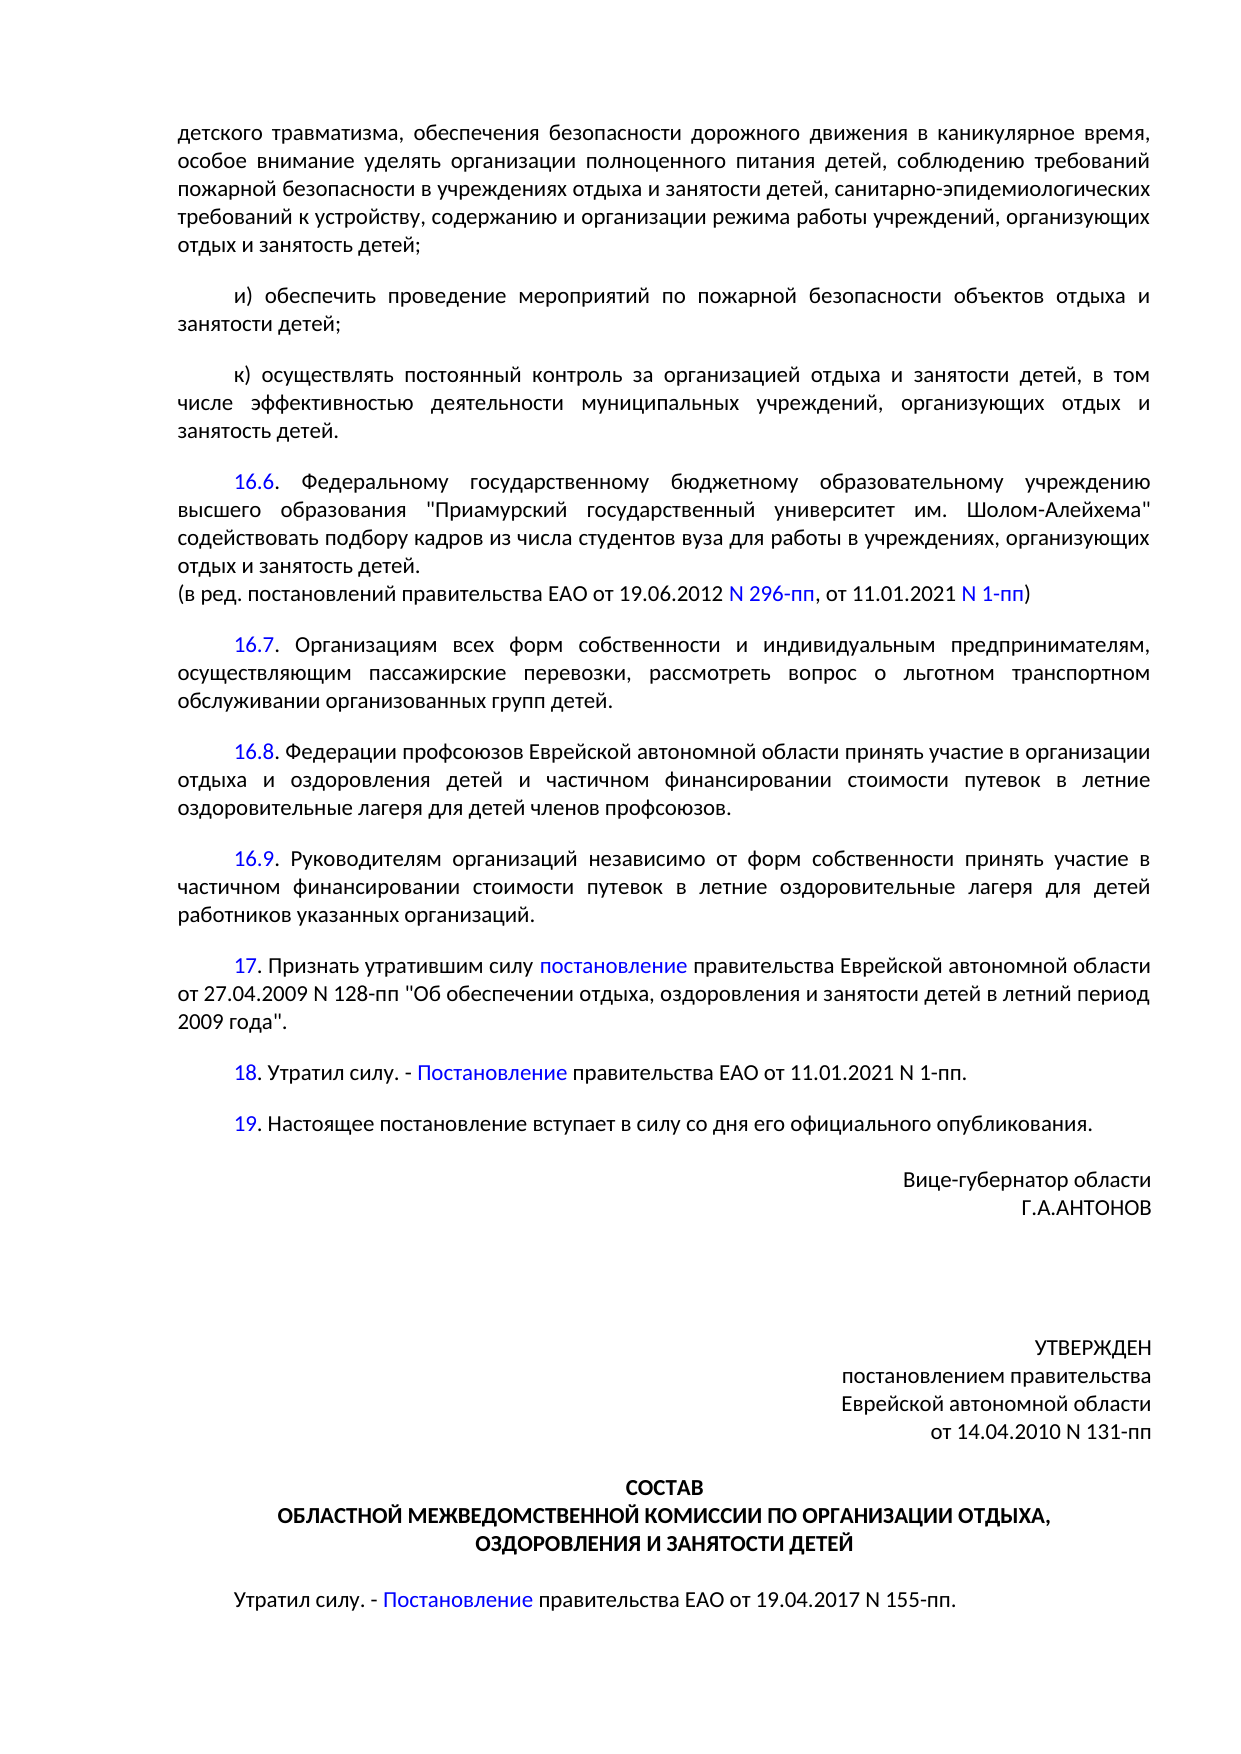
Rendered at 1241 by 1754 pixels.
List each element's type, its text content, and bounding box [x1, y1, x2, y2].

title ОЗДОРОВЛЕНИЯ И ЗАНЯТОСТИ ДЕТЕЙ [177, 1529, 1152, 1557]
text (в ред. постановлений правительства ЕАО от 19.06.2012 N 296-пп, от 11.01.2021 N 1-пп) [177, 579, 1152, 607]
text Г.А.АНТОНОВ [177, 1193, 1152, 1221]
text 16.8. Федерации профсоюзов Еврейской автономной области принять участие в организации отдыха и оздоровления детей и частичном финансировании стоимости путевок в летние оздоровительные лагеря для детей членов профсоюзов. [177, 737, 1152, 821]
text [177, 118, 1152, 258]
text 16.6. Федеральному государственному бюджетному образовательному учреждению высшего образования "Приамурский государственный университет им. Шолом-Алейхема" содействовать подбору кадров из числа студентов вуза для работы в учреждениях, организующих отдых и занятость детей. [177, 467, 1152, 579]
text 18. Утратил силу. - Постановление правительства ЕАО от 11.01.2021 N 1-пп. [177, 1058, 1152, 1086]
title ОБЛАСТНОЙ МЕЖВЕДОМСТВЕННОЙ КОМИССИИ ПО ОРГАНИЗАЦИИ ОТДЫХА, [177, 1501, 1152, 1529]
text 19. Настоящее постановление вступает в силу со дня его официального опубликования. [177, 1109, 1152, 1137]
text Утратил силу. - Постановление правительства ЕАО от 19.04.2017 N 155-пп. [177, 1585, 1152, 1613]
text от 14.04.2010 N 131-пп [177, 1417, 1152, 1445]
text 16.7. Организациям всех форм собственности и индивидуальным предпринимателям, осуществляющим пассажирские перевозки, рассмотреть вопрос о льготном транспортном обслуживании организованных групп детей. [177, 630, 1152, 714]
title СОСТАВ [177, 1473, 1152, 1501]
text постановлением правительства [177, 1361, 1152, 1389]
text УТВЕРЖДЕН [177, 1333, 1152, 1361]
text к) осуществлять постоянный контроль за организацией отдыха и занятости детей, в том числе эффективностью деятельности муниципальных учреждений, организующих отдых и занятость детей. [177, 360, 1152, 444]
text и) обеспечить проведение мероприятий по пожарной безопасности объектов отдыха и занятости детей; [177, 281, 1152, 337]
text 17. Признать утратившим силу постановление правительства Еврейской автономной области от 27.04.2009 N 128-пп "Об обеспечении отдыха, оздоровления и занятости детей в летний период 2009 года". [177, 951, 1152, 1035]
text 16.9. Руководителям организаций независимо от форм собственности принять участие в частичном финансировании стоимости путевок в летние оздоровительные лагеря для детей работников указанных организаций. [177, 844, 1152, 928]
text Вице-губернатор области [177, 1165, 1152, 1193]
text Еврейской автономной области [177, 1389, 1152, 1417]
